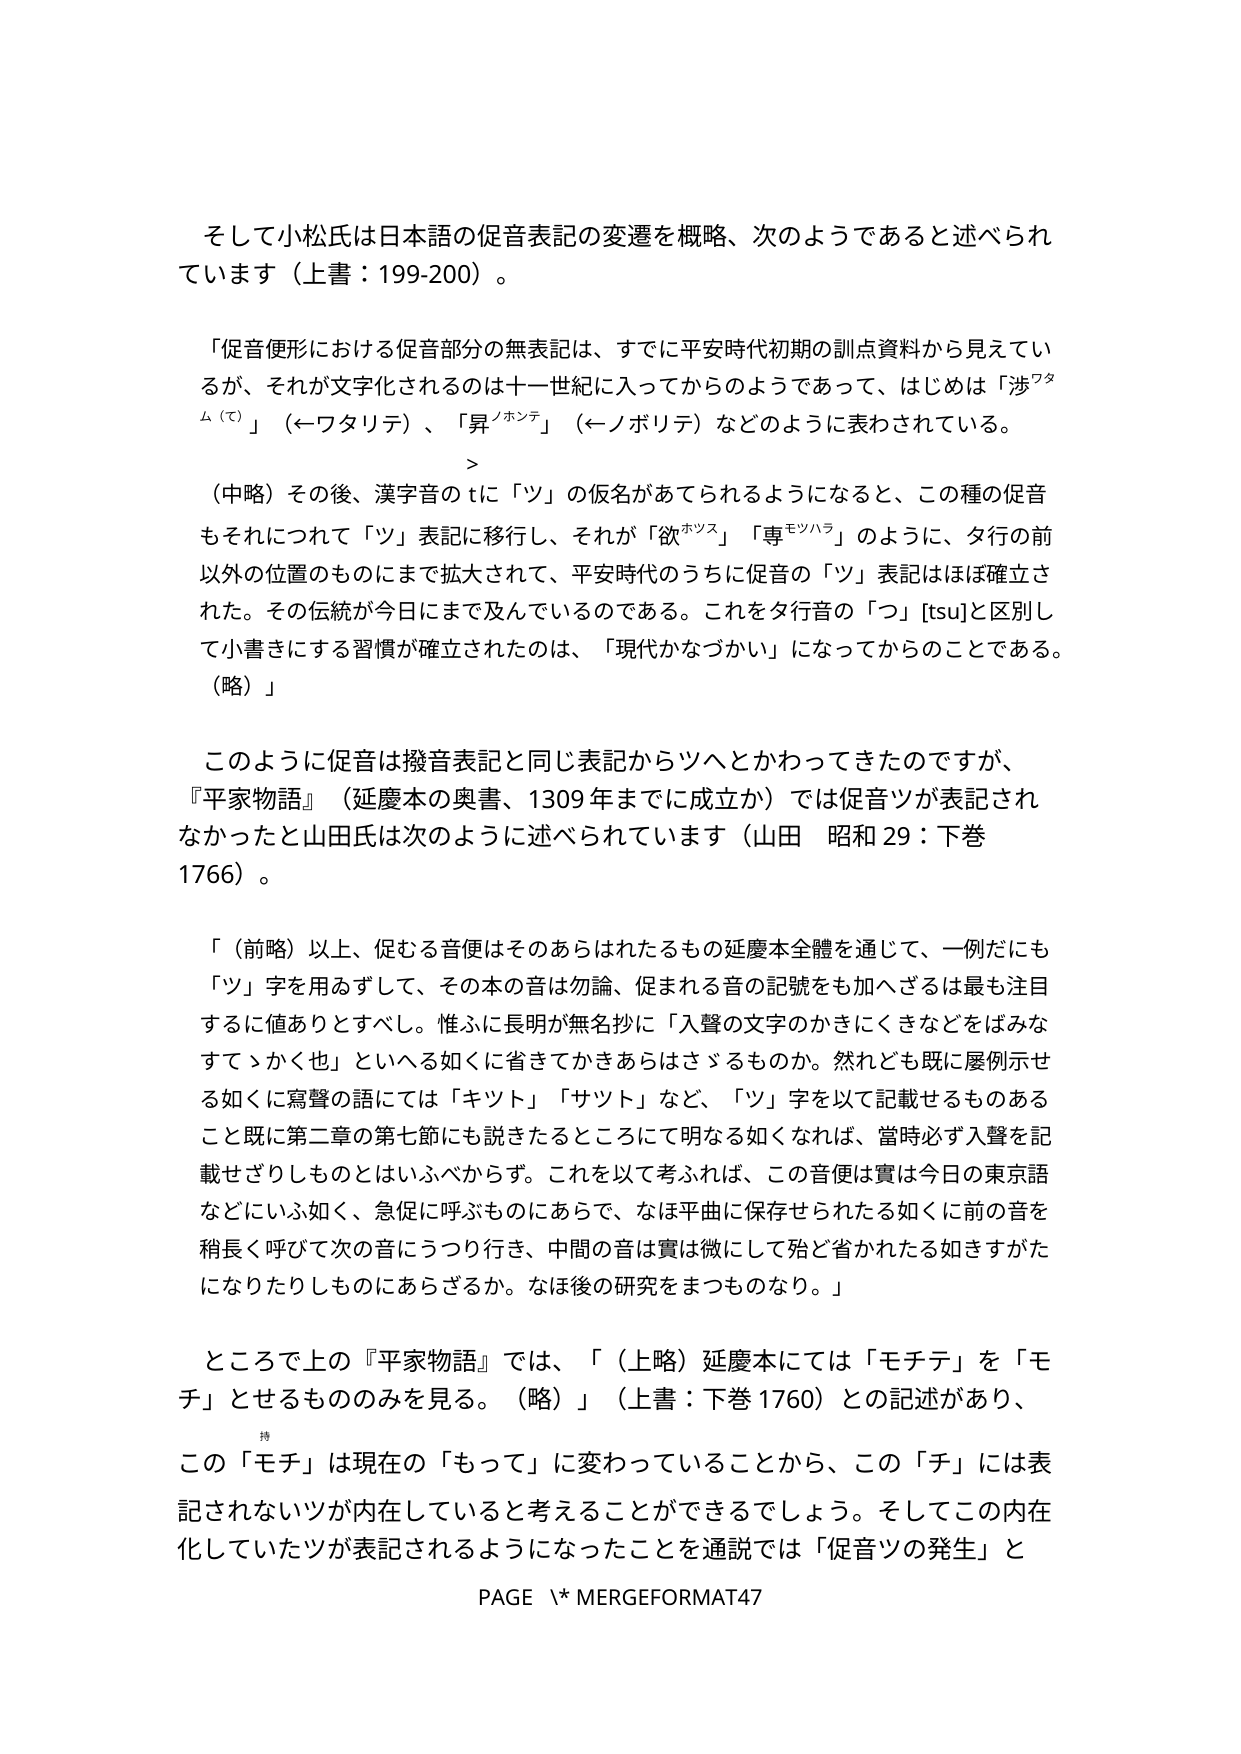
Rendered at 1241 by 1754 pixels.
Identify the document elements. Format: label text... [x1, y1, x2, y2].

text 「（前略）以上、促むる音便はそのあらはれたるもの延慶本全體を通じて、一例だにも「ツ」字を用ゐずして、その本の音は勿論、促まれる音の記號をも加へざるは最も注目するに値ありとすべし。惟ふに長明が無名抄に「入聲の文字のかきにくきなどをばみなすてゝかく也」といへる如くに省きてかきあらはさゞるものか。然れども既に屡例示せる如くに寫聲の語にては「キツト」「サツト」など、「ツ」字を以て記載せるものあること既に第二章の第七節にも説きたるところにて明なる如くなれば、當時必ず入聲を記載せざりしものとはいふべからず。これを以て考ふれば、この音便は實は今日の東京語などにいふ如く、急促に呼ぶものにあらで、なほ平曲に保存せられたる如くに前の音を稍長く呼びて次の音にうつり行き、中間の音は實は微にして殆ど省かれたる如きすがたになりたりしものにあらざるか。なほ後の研究をまつものなり。」 [199, 929, 1063, 1304]
text このように促音は撥音表記と同じ表記からツへとかわってきたのですが、『平家物語』（延慶本の奥書、1309年までに成立か）では促音ツが表記されなかったと山田氏は次のように述べられています（山田 昭和29：下巻1766）。 [177, 741, 1063, 891]
text 「促音便形における促音部分の無表記は、すでに平安時代初期の訓点資料から見えているが、それが文字化されるのは十一世紀に入ってからのようであって、はじめは「渉ワタム（て）」（←ワタリテ）、「昇ノホンテ」（←ノボリテ）などのように表わされている。（中略）その後、漢字音のに「ツ」の仮名があてられるようになると、この種の促音もそれにつれて「ツ」表記に移行し、それが「欲ホツス」「専モツハラ」のように、タ行の前以外の位置のものにまで拡大されて、平安時代のうちに促音の「ツ」表記はほぼ確立された。その伝統が今日にまで及んでいるのである。これをタ行音の「つ」[tsu]と区別して小書きにする習慣が確立されたのは、「現代かなづかい」になってからのことである。（略）」 [199, 329, 1063, 704]
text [177, 1341, 1063, 1566]
text そして小松氏は日本語の促音表記の変遷を概略、次のようであると述べられています（上書：199-200）。 [177, 216, 1063, 291]
